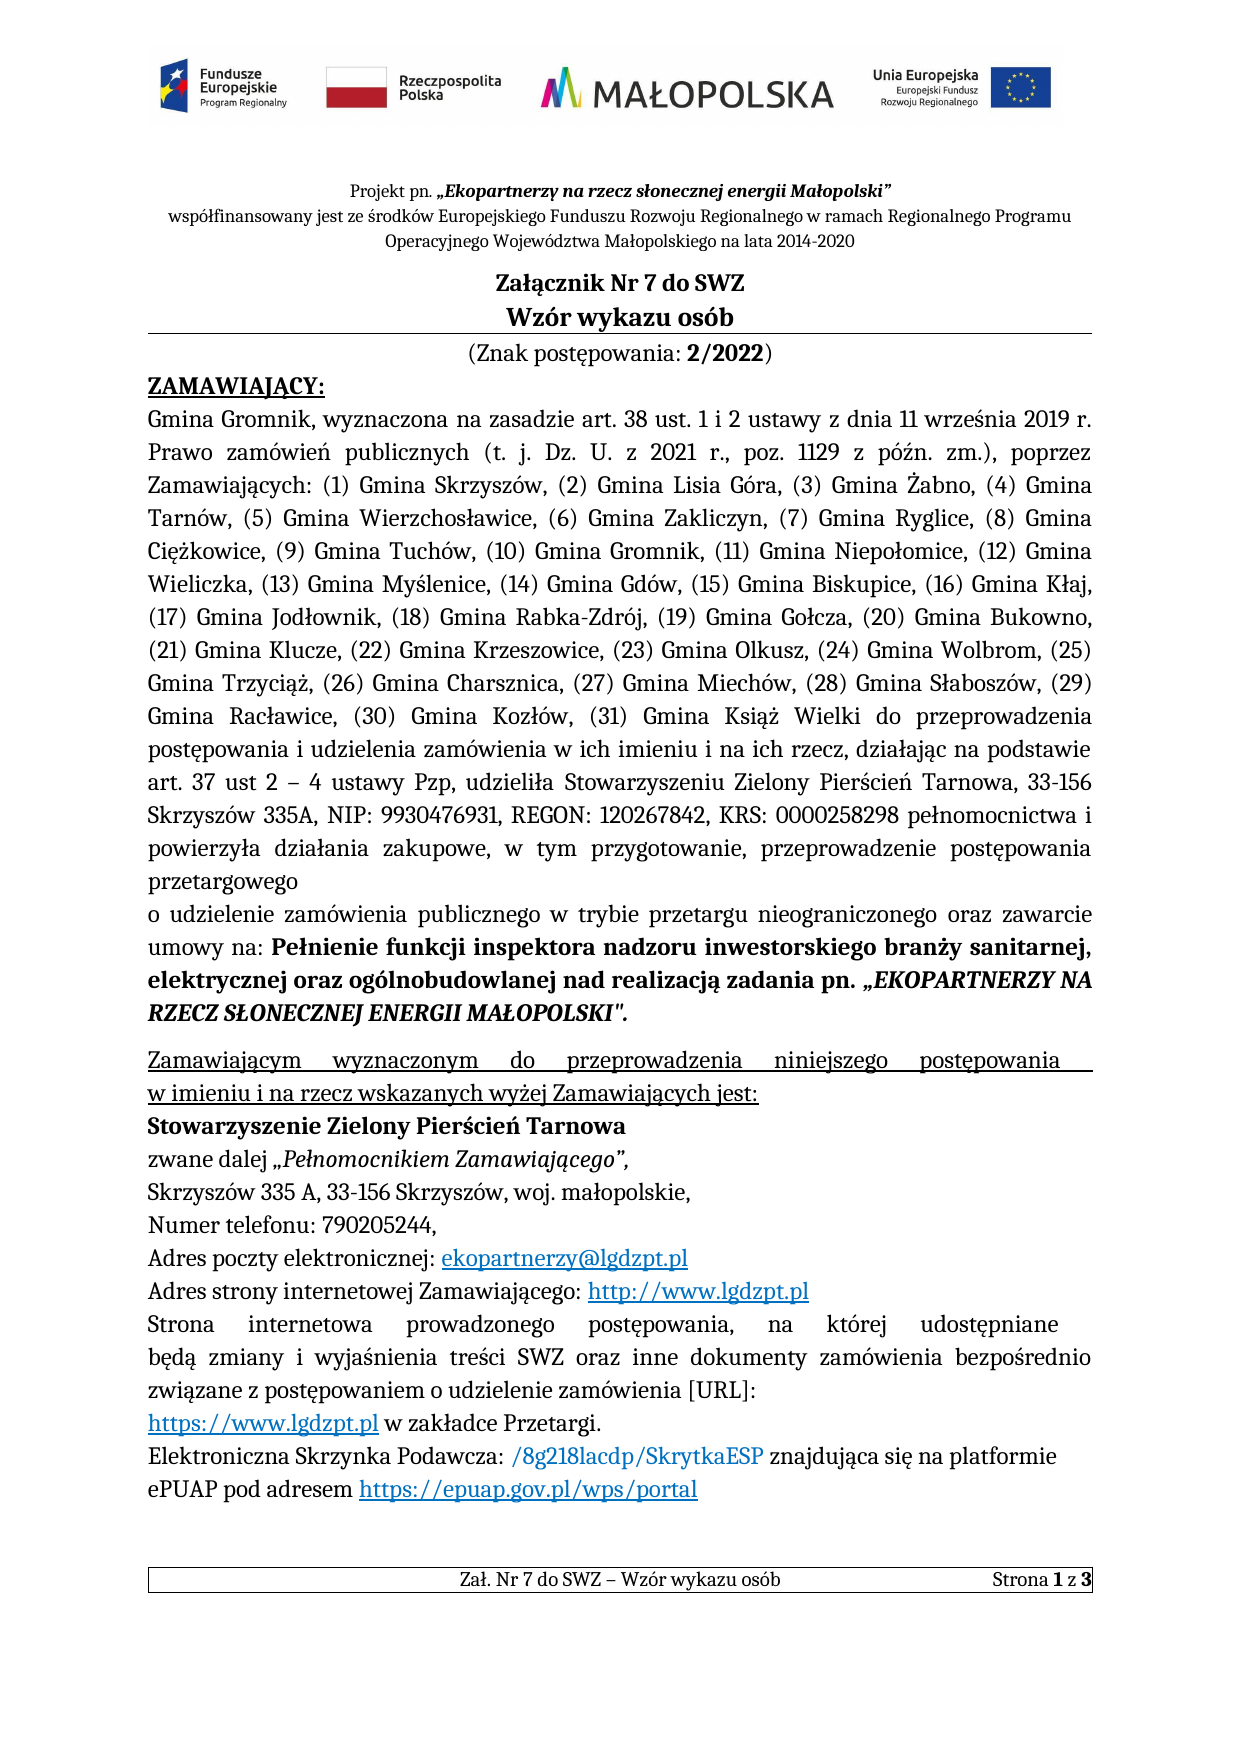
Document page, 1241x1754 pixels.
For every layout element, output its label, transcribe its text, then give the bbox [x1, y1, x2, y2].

text Załącznik Nr 7 do SWZ [148, 269, 1092, 297]
text https://www.lgdzpt.pl w zakładce Przetargi. Elektroniczna Skrzynka Podawcza: /8g218lacdp/SkrytkaESP znajdująca się na platformie ePUAP pod adresem https://epuap.gov.pl/wps/portal [148, 1409, 1092, 1504]
text (Znak postępowania: 2/2022) [148, 338, 1092, 367]
text Gmina Gromnik, wyznaczona na zasadzie art. 38 ust. 1 i 2 ustawy z dnia 11 września 2019 r. Prawo zamówień publicznych (t. j. Dz. U. z 2021 r., poz. 1129 z późn. zm.), poprzez Zamawiających: (1) Gmina Skrzyszów, (2) Gmina Lisia Góra, (3) Gmina Żabno, (4) Gmina Tarnów, (5) Gmina Wierzchosławice, (6) Gmina Zakliczyn, (7) Gmina Ryglice, (8) Gmina Ciężkowice, (9) Gmina Tuchów, (10) Gmina Gromnik, (11) Gmina Niepołomice, (12) Gmina Wieliczka, (13) Gmina Myślenice, (14) Gmina Gdów, (15) Gmina Biskupice, (16) Gmina Kłaj, (17) Gmina Jodłownik, (18) Gmina Rabka-Zdrój, (19) Gmina Gołcza, (20) Gmina Bukowno, (21) Gmina Klucze, (22) Gmina Krzeszowice, (23) Gmina Olkusz, (24) Gmina Wolbrom, (25) Gmina Trzyciąż, (26) Gmina Charsznica, (27) Gmina Miechów, (28) Gmina Słaboszów, (29) Gmina Racławice, (30) Gmina Kozłów, (31) Gmina Książ Wielki do przeprowadzenia postępowania i udzielenia zamówienia w ich imieniu i na ich rzecz, działając na podstawie art. 37 ust 2 – 4 ustawy Pzp, udzieliła Stowarzyszeniu Zielony Pierścień Tarnowa, 33-156 Skrzyszów 335A, NIP: 9930476931, REGON: 120267842, KRS: 0000258298 pełnomocnictwa i powierzyła działania zakupowe, w tym przygotowanie, przeprowadzenie postępowania przetargowego o udzielenie zamówienia publicznego w trybie przetargu nieograniczonego oraz zawarcie umowy na: Pełnienie funkcji inspektora nadzoru inwestorskiego branży sanitarnej, elektrycznej oraz ogólnobudowlanej nad realizacją zadania pn. „EKOPARTNERZY NA RZECZ SŁONECZNEJ ENERGII MAŁOPOLSKI". [148, 404, 1092, 1028]
picture [147, 44, 1063, 126]
text Stowarzyszenie Zielony Pierścień Tarnowa [148, 1112, 1092, 1141]
text Adres strony internetowej Zamawiającego: http://www.lgdzpt.pl [148, 1277, 1092, 1306]
list Zamawiającym wyznaczonym do przeprowadzenia niniejszego postępowania w imieniu i na rzecz wskazanych wyżej Zamawiających jest: [148, 1046, 1092, 1070]
text ZAMAWIAJĄCY: [148, 372, 1092, 400]
text Wzór wykazu osób [148, 302, 1092, 333]
text Strona internetowa prowadzonego postępowania, na której udostępniane będą zmiany i wyjaśnienia treści SWZ oraz inne dokumenty zamówienia bezpośrednio związane z postępowaniem o udzielenie zamówienia [URL]: [148, 1310, 1092, 1405]
text Skrzyszów 335 A, 33-156 Skrzyszów, woj. małopolskie, Numer telefonu: 790205244, [148, 1178, 1092, 1239]
text zwane dalej „Pełnomocnikiem Zamawiającego”, [148, 1145, 1092, 1173]
list Zamawiającym wyznaczonym do przeprowadzenia niniejszego postępowania w imieniu i na rzecz wskazanych wyżej Zamawiających jest: [148, 1072, 1092, 1107]
text Adres poczty elektronicznej: ekopartnerzy@lgdzpt.pl [148, 1244, 1092, 1273]
